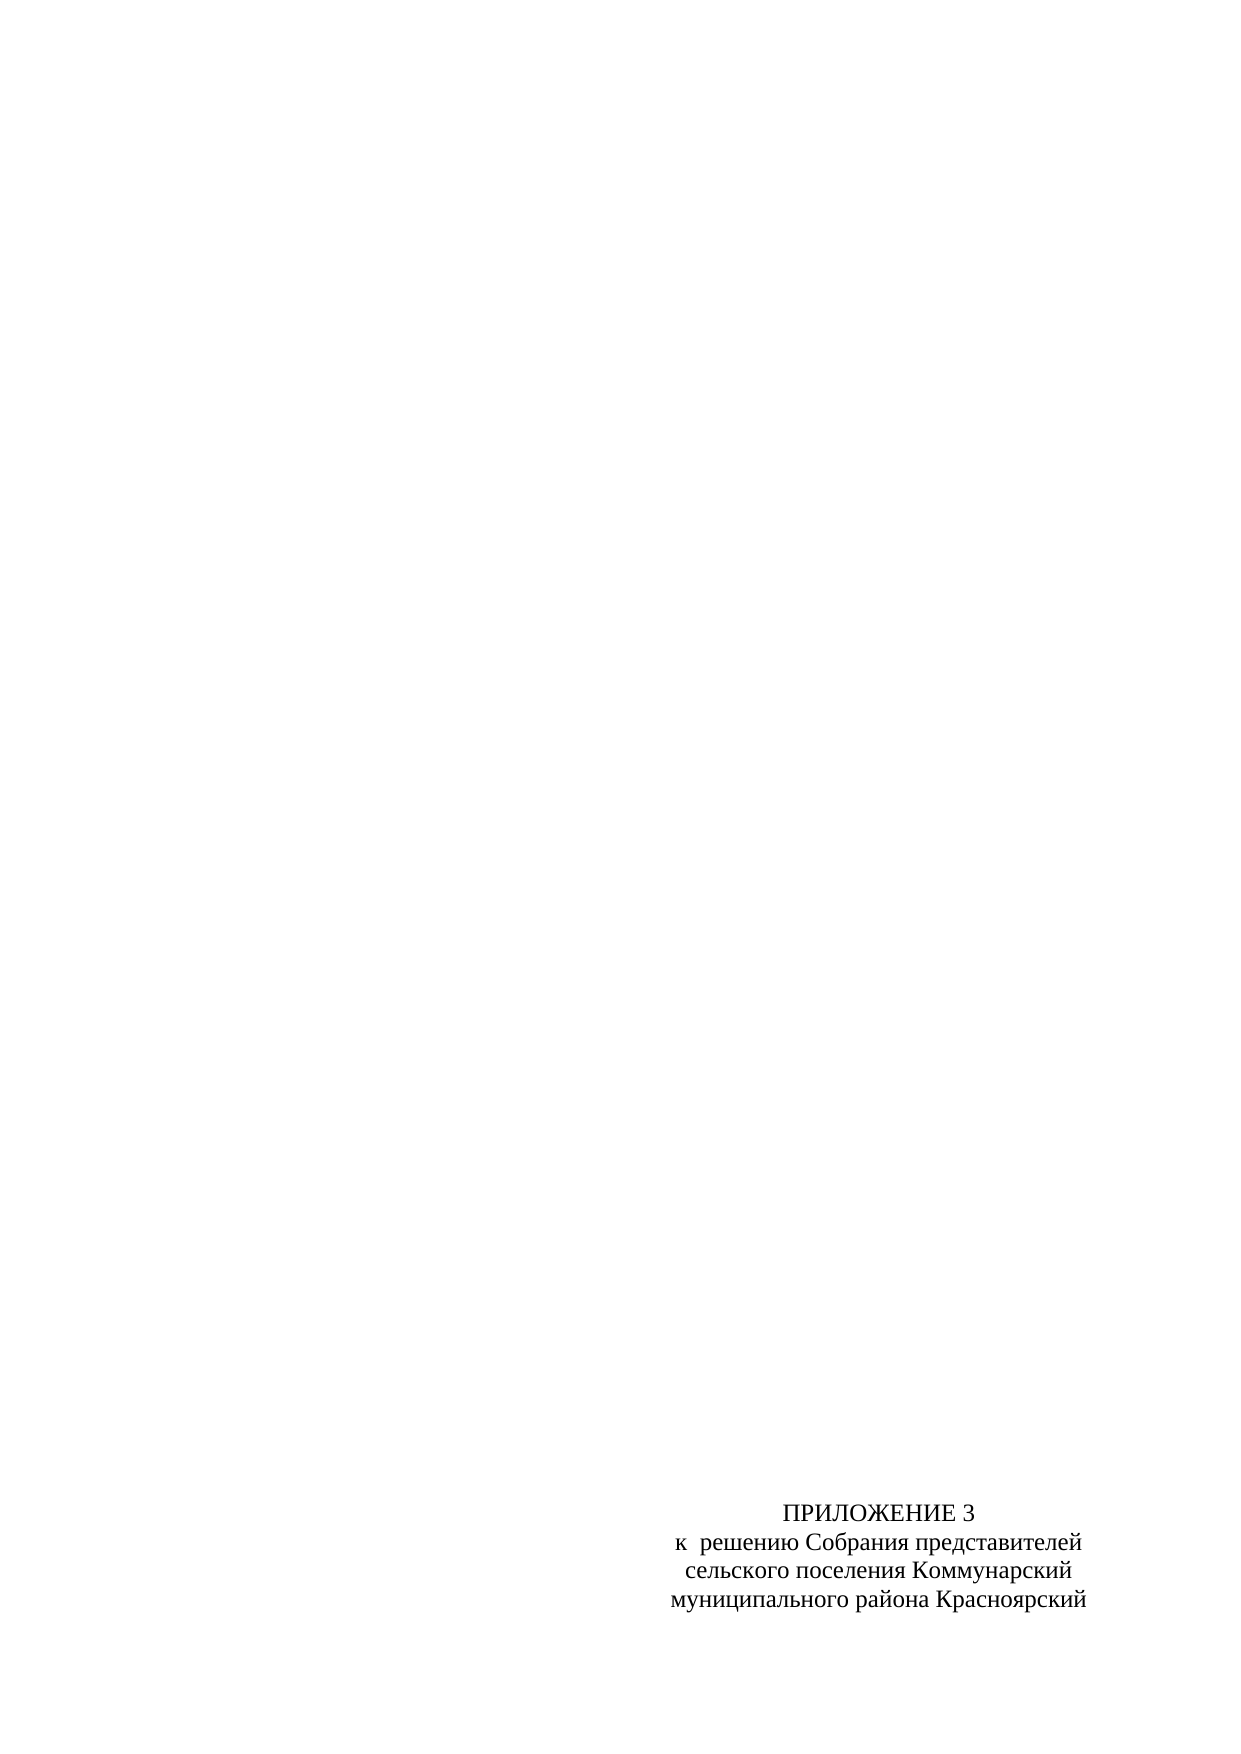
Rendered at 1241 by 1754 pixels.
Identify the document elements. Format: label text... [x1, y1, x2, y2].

text к решению Собрания представителей [591, 1527, 1167, 1556]
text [591, 1556, 1167, 1613]
text ПРИЛОЖЕНИЕ 3 [591, 1498, 1167, 1527]
